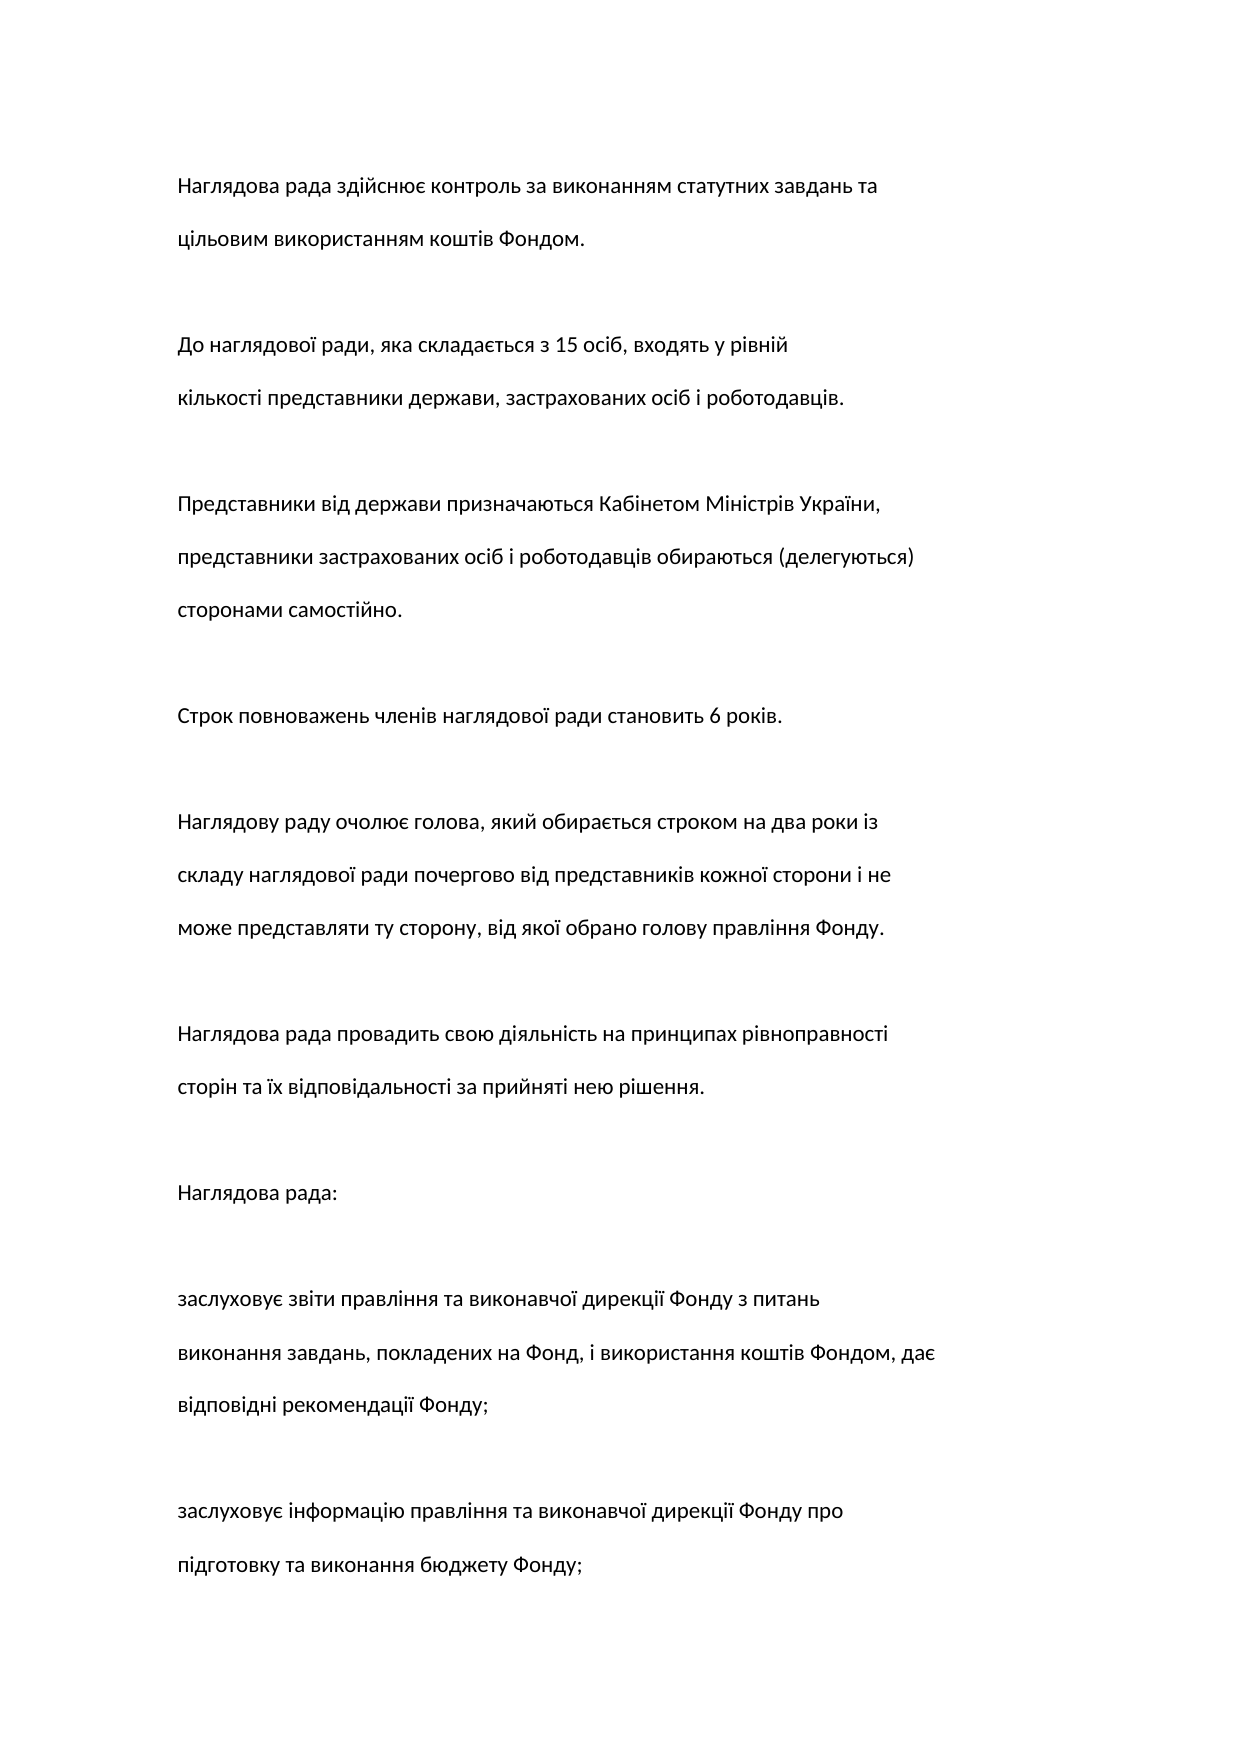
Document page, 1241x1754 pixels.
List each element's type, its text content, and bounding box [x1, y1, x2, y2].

text підготовку та виконання бюджету Фонду; [177, 1550, 1152, 1578]
text Наглядову раду очолює голова, який обирається строком на два роки із [177, 807, 1152, 835]
text Наглядова рада провадить свою діяльність на принципах рівноправності [177, 1019, 1152, 1047]
text Строк повноважень членів наглядової ради становить 6 років. [177, 701, 1152, 729]
text сторін та їх відповідальності за прийняті нею рішення. [177, 1072, 1152, 1101]
text кількості представники держави, застрахованих осіб і роботодавців. [177, 383, 1152, 411]
text заслуховує інформацію правління та виконавчої дирекції Фонду про [177, 1497, 1152, 1525]
text Наглядова рада здійснює контроль за виконанням статутних завдань та [177, 171, 1152, 199]
text Наглядова рада: [177, 1178, 1152, 1207]
text Представники від держави призначаються Кабінетом Міністрів України, [177, 489, 1152, 517]
text відповідні рекомендації Фонду; [177, 1391, 1152, 1419]
text може представляти ту сторону, від якої обрано голову правління Фонду. [177, 913, 1152, 941]
text заслуховує звіти правління та виконавчої дирекції Фонду з питань [177, 1284, 1152, 1313]
text складу наглядової ради почергово від представників кожної сторони і не [177, 860, 1152, 888]
text До наглядової ради, яка складається з 15 осіб, входять у рівній [177, 330, 1152, 358]
text виконання завдань, покладених на Фонд, і використання коштів Фондом, дає [177, 1338, 1152, 1366]
text представники застрахованих осіб і роботодавців обираються (делегуються) [177, 542, 1152, 570]
text цільовим використанням коштів Фондом. [177, 224, 1152, 252]
text сторонами самостійно. [177, 595, 1152, 623]
